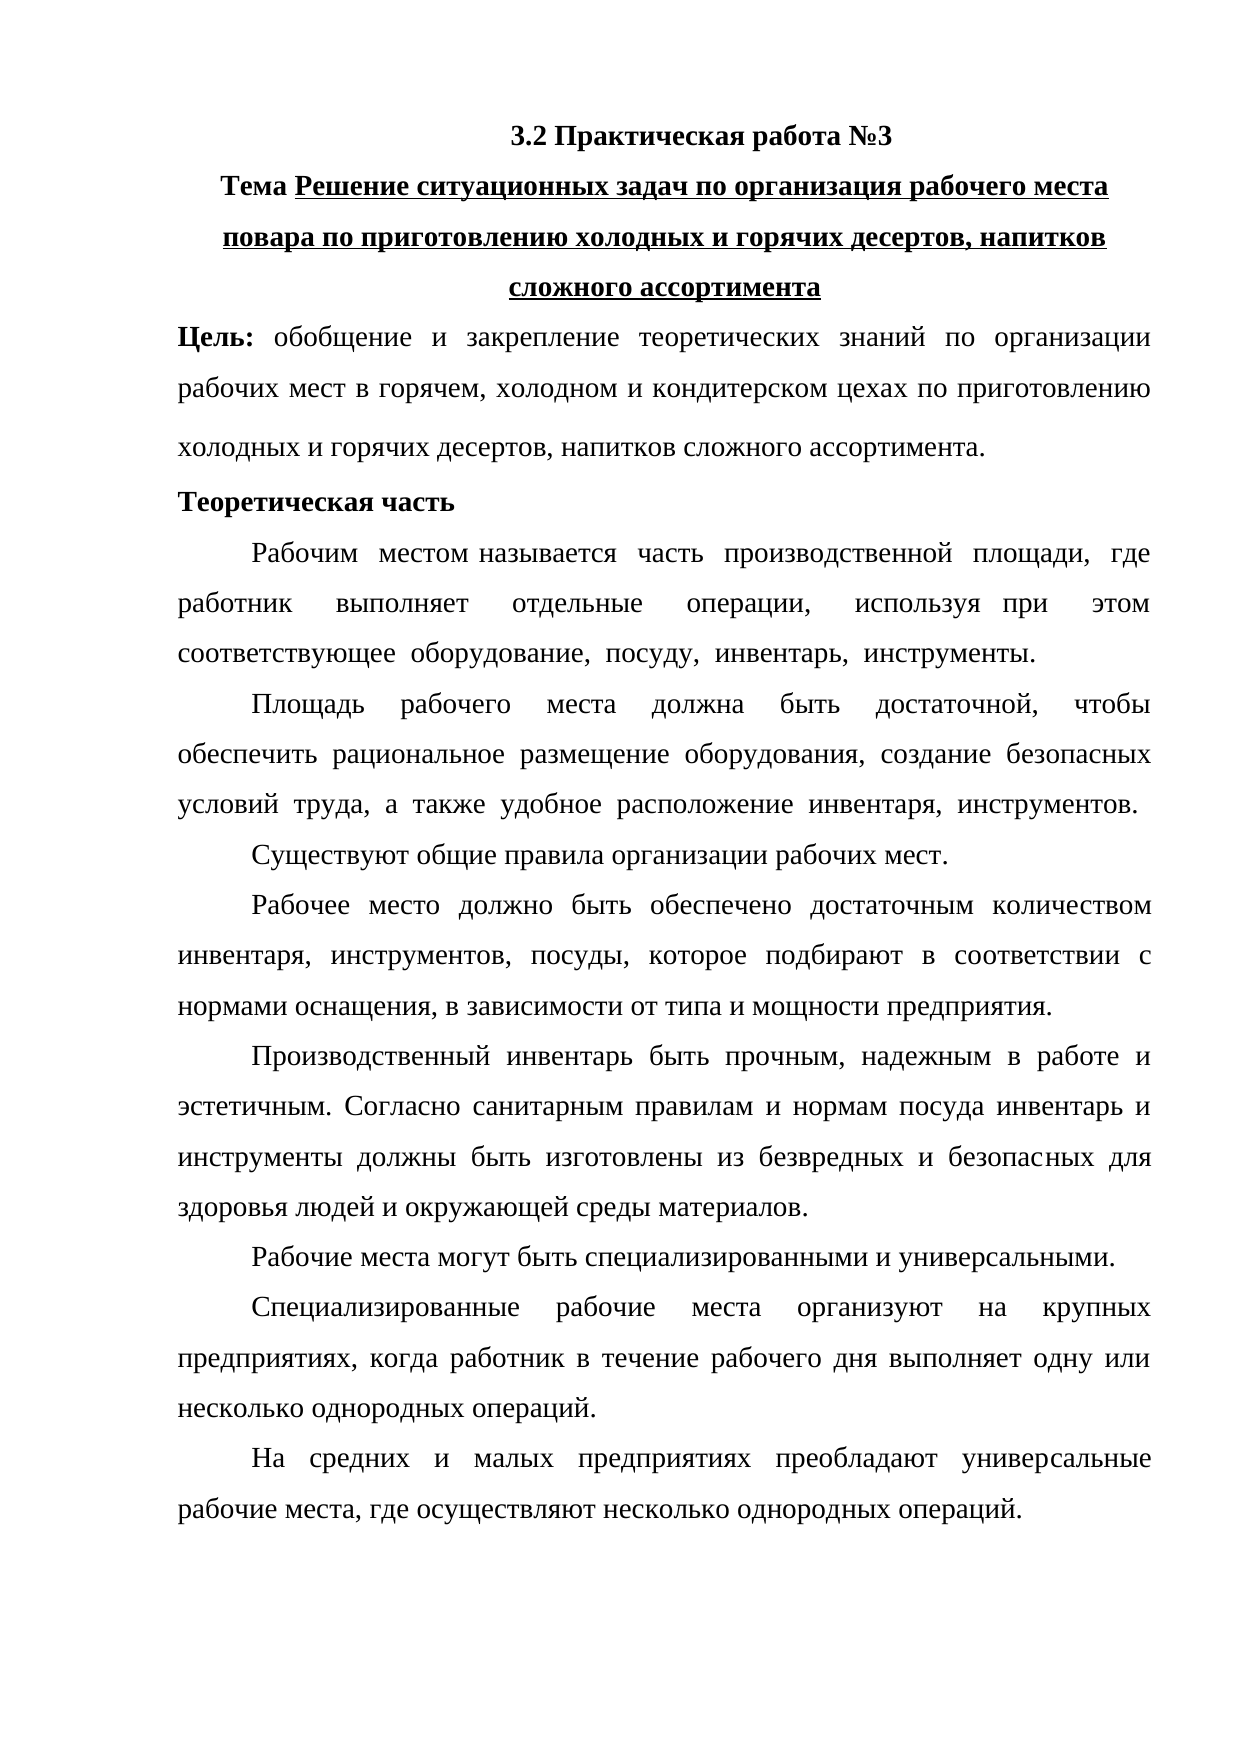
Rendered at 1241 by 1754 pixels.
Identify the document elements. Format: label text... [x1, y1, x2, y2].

text Существуют общие правила организации рабочих мест. [177, 837, 1152, 870]
text Площадь рабочего места должна быть достаточной, чтобы обеспечить рациональное размещение оборудования, создание безопасных условий труда, а также удобное расположение инвентаря, инструментов. [177, 686, 1152, 820]
text Рабочие места могут быть специализированными и универсальными. [177, 1239, 1152, 1273]
text Рабочее место должно быть обеспечено достаточным количеством инвентаря, инструментов, посуды, которое подбирают в соответствии с нормами оснащения, в зависимости от типа и мощности предприятия. [177, 887, 1152, 1021]
text Специализированные рабочие места организуют на крупных предприятиях, когда работник в течение рабочего дня выполняет одну или несколько однородных операций. [177, 1289, 1152, 1424]
text Рабочим местом называется часть производственной площади, где работник выполняет отдельные операции, используя при этом соответствующее оборудование, посуду, инвентарь, инструменты. [177, 535, 1152, 669]
text Цель: обобщение и закрепление теоретических знаний по организации рабочих мест в горячем, холодном и кондитерском цехах по приготовлению холодных и горячих десертов, напитков сложного ассортимента. [177, 319, 1152, 464]
text На средних и малых предприятиях преобладают универсальные рабочие места, где осуществляют несколько однородных операций. [177, 1441, 1152, 1524]
text Теоретическая часть [177, 484, 1152, 518]
text 3.2 Практическая работа №3 [177, 118, 1152, 152]
text Производственный инвентарь быть прочным, надежным в работе и эстетичным. Согласно санитарным правилам и нормам посуда инвентарь и инструменты должны быть изготовлены из безвредных и безопасных для здоровья людей и окружающей среды материалов. [177, 1038, 1152, 1222]
text Тема Решение ситуационных задач по организация рабочего места повара по приготовлению холодных и горячих десертов, напитков сложного ассортимента [177, 168, 1152, 303]
